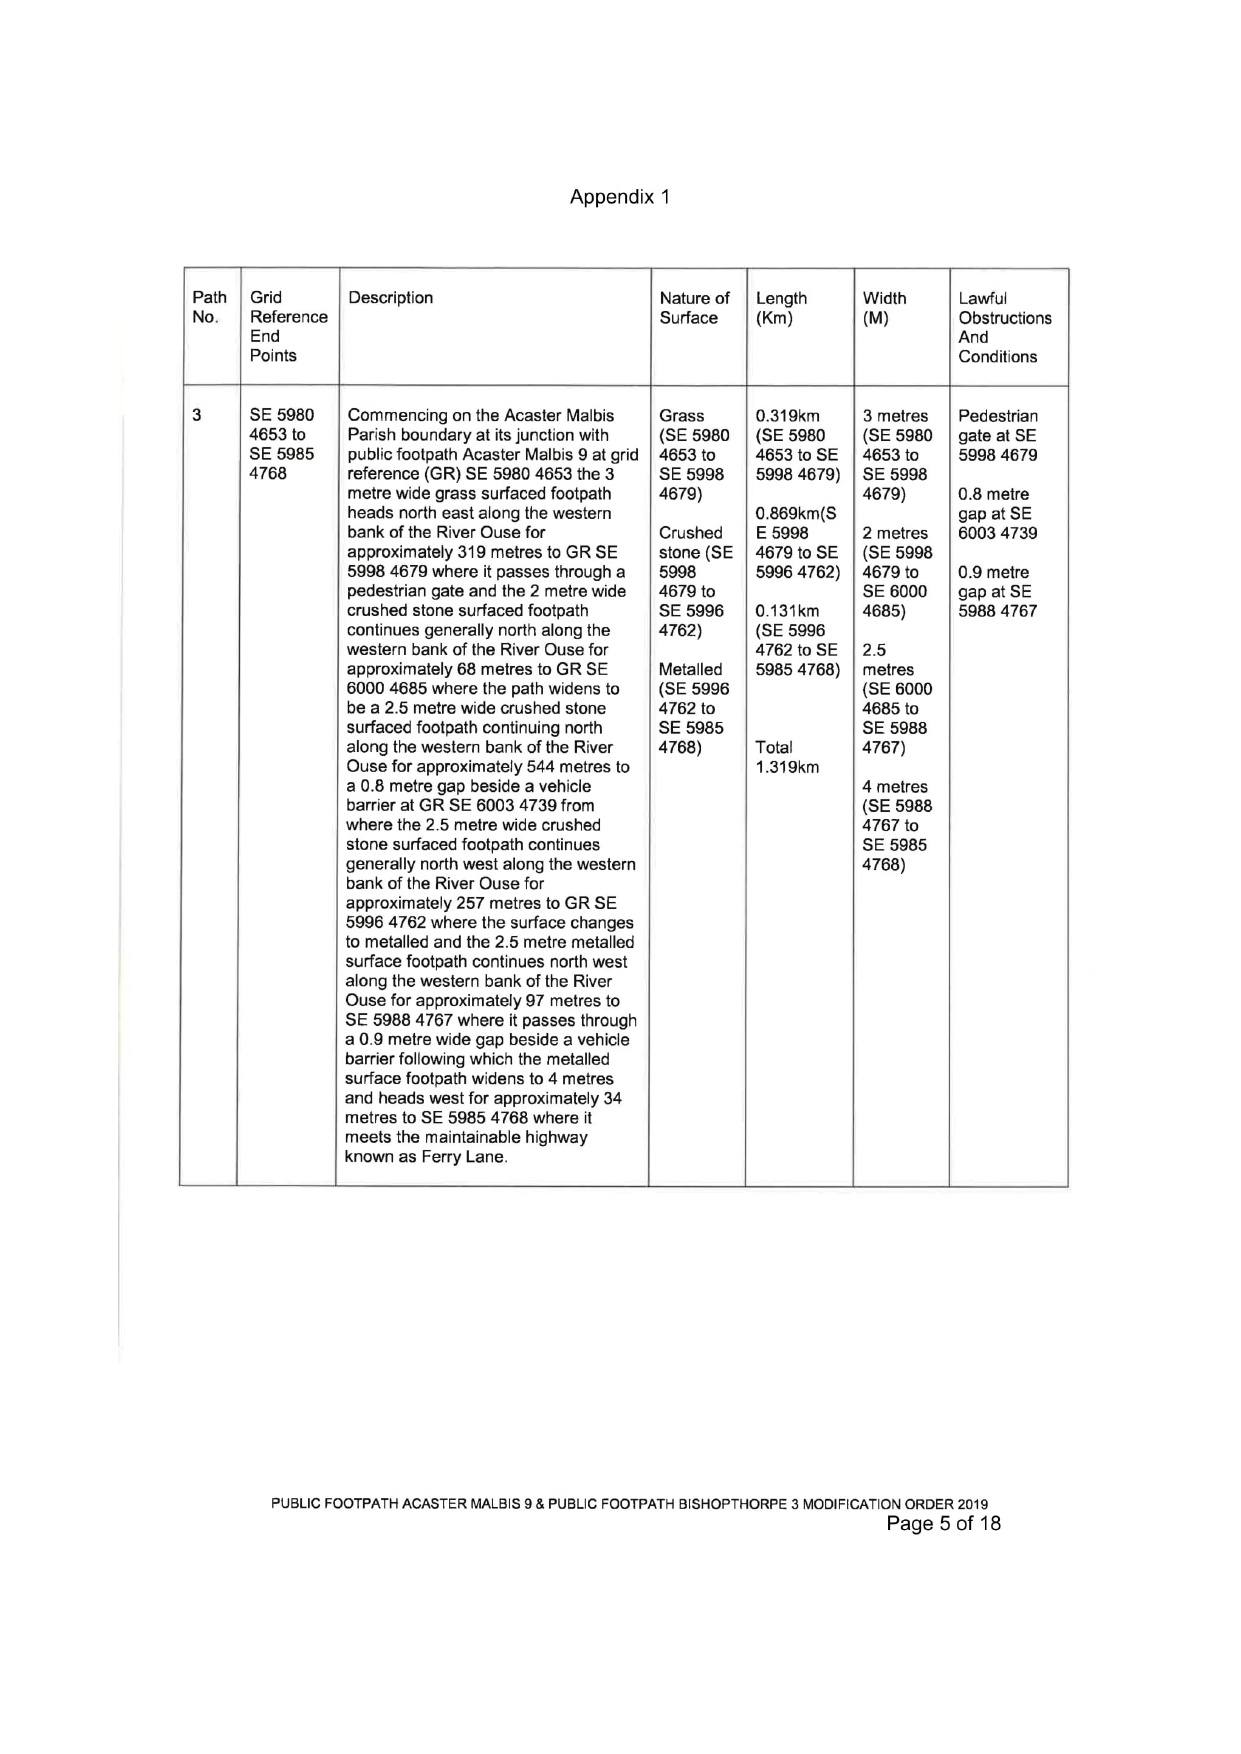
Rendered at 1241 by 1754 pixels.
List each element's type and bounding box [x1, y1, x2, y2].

picture [118, 150, 1123, 1570]
